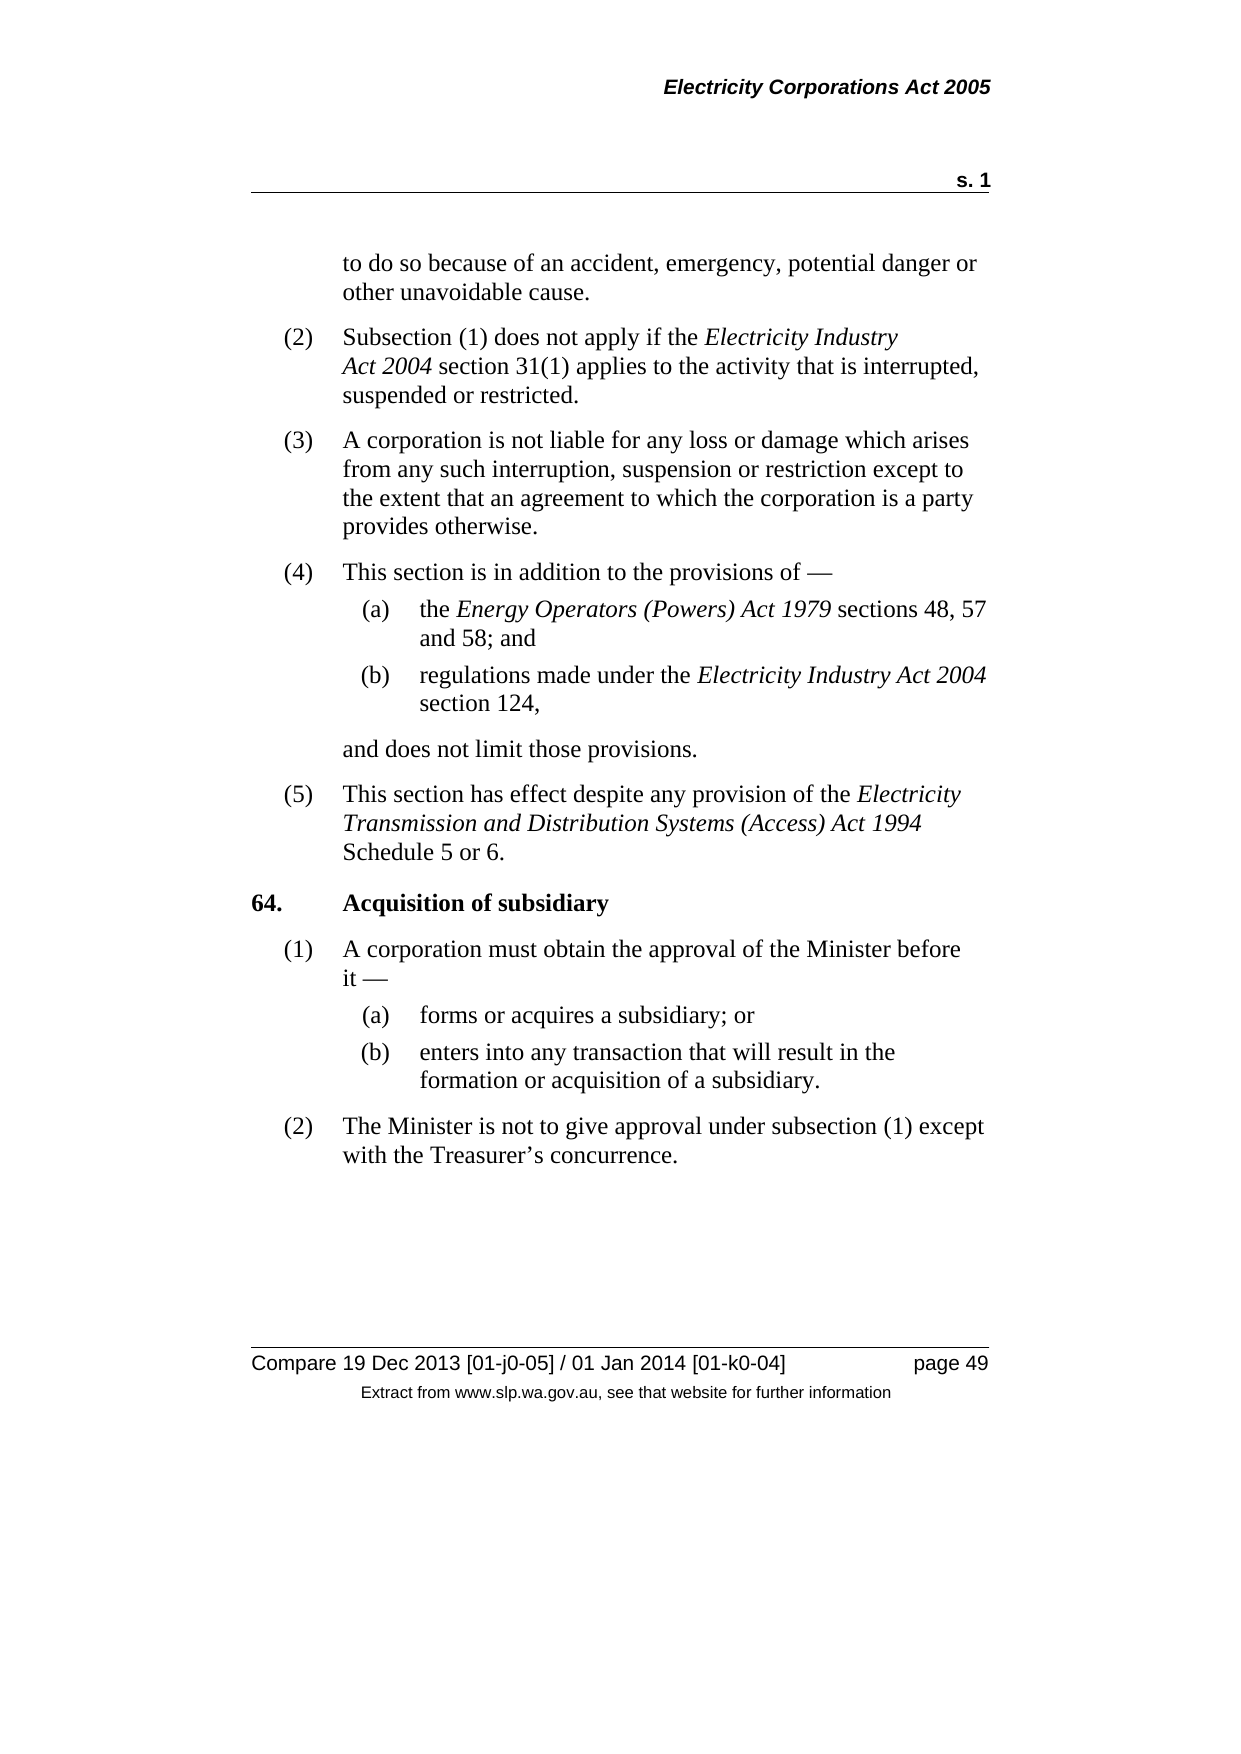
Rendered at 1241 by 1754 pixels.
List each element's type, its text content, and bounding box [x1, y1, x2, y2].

text (b) enters into any transaction that will result in the formation or acquisition of a subsidiary. [251, 1037, 989, 1094]
text (a) the Energy Operators (Powers) Act 1979 sections 48, 57 and 58; and [251, 594, 989, 651]
text (5) This section has effect despite any provision of the Electricity Transmission and Distribution Systems (Access) Act 1994 Schedule 5 or 6. [251, 779, 989, 866]
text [251, 248, 989, 306]
text (2) The Minister is not to give approval under subsection (1) except with the Treasurer’s concurrence. [251, 1111, 989, 1168]
text (b) regulations made under the Electricity Industry Act 2004 section 124, [251, 660, 989, 717]
text (1) A corporation must obtain the approval of the Minister before it — [251, 934, 989, 991]
text (2) Subsection (1) does not apply if the Electricity Industry Act 2004 section 31(1) applies to the activity that is interrupted, suspended or restricted. [251, 322, 989, 408]
text (a) forms or acquires a subsidiary; or [251, 1000, 989, 1028]
text (3) A corporation is not liable for any loss or damage which arises from any such interruption, suspension or restriction except to the extent that an agreement to which the corporation is a party provides otherwise. [251, 425, 989, 540]
text and does not limit those provisions. [251, 734, 989, 763]
text (4) This section is in addition to the provisions of — [251, 557, 989, 586]
subtitle 64. Acquisition of subsidiary [251, 888, 989, 917]
